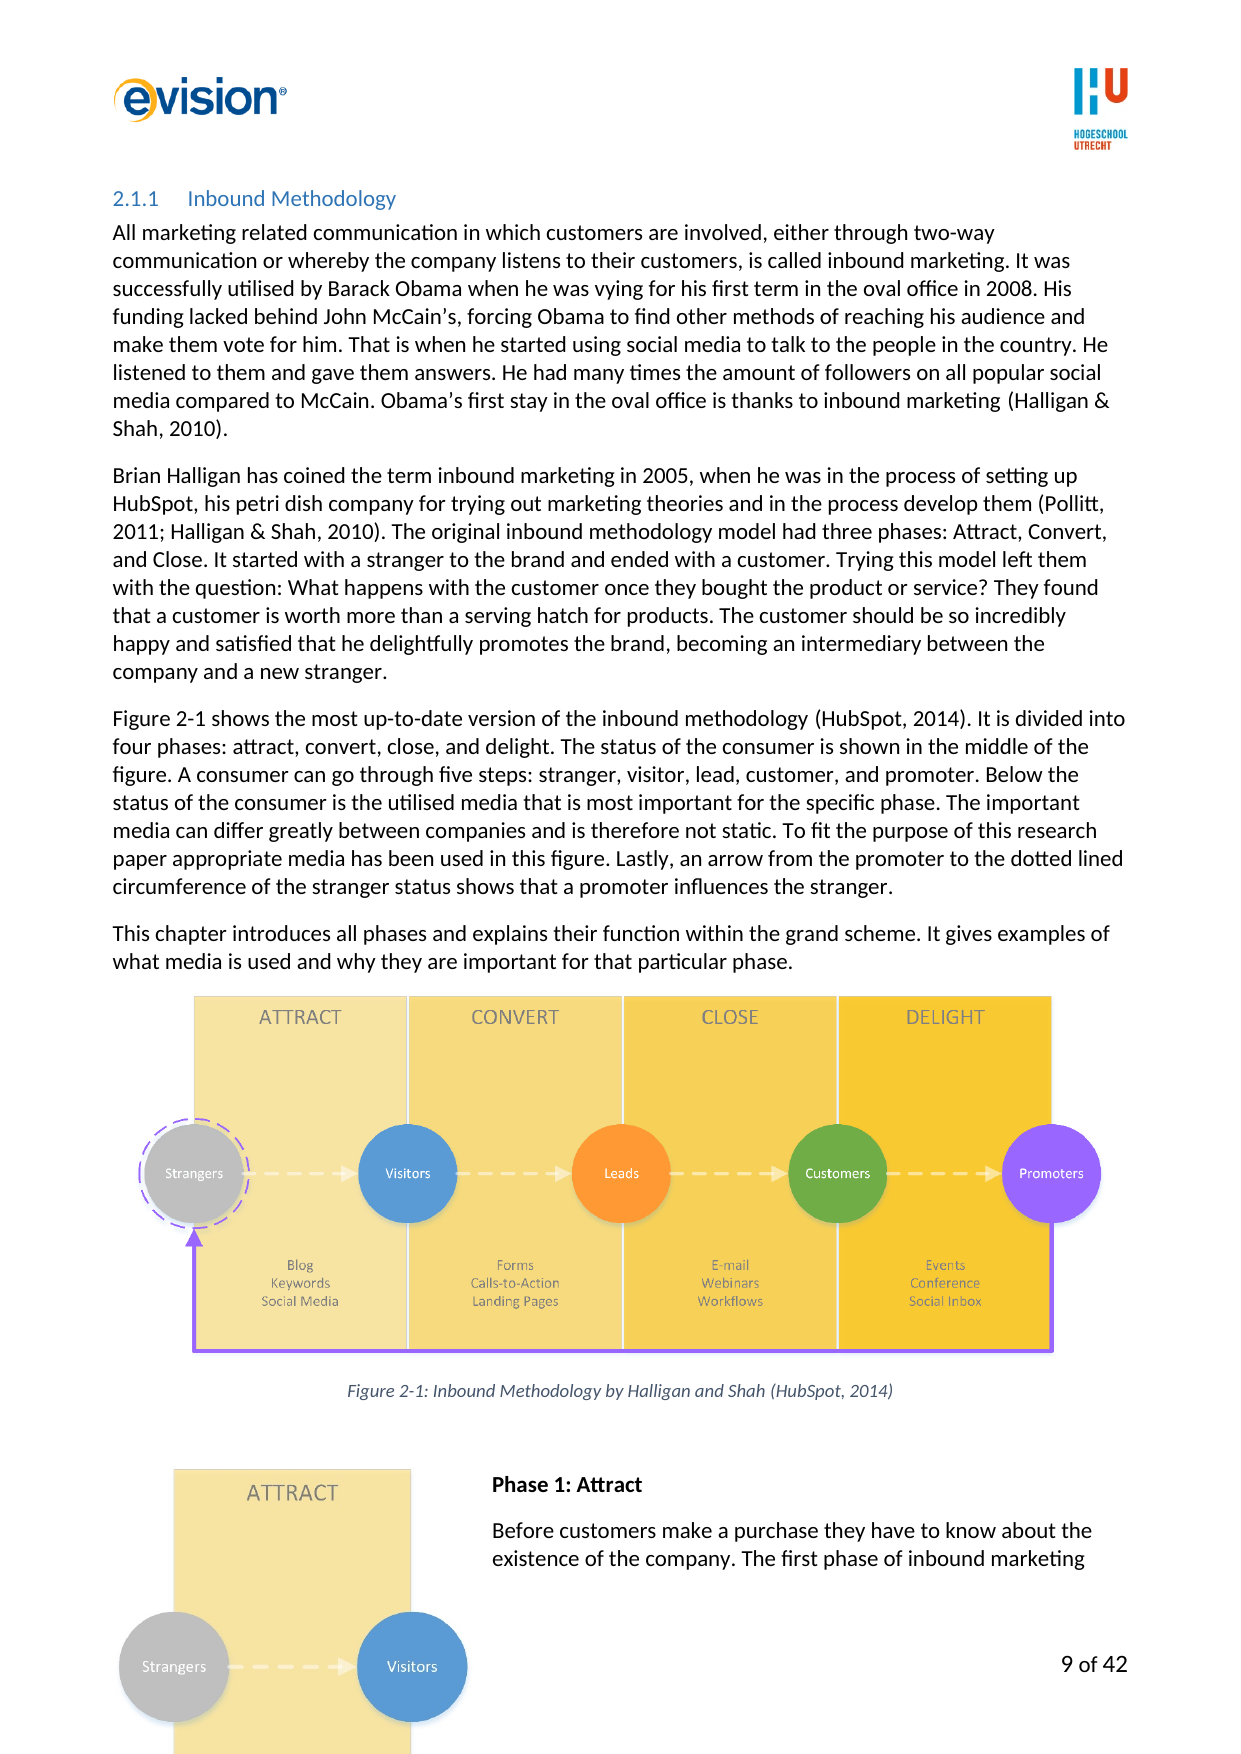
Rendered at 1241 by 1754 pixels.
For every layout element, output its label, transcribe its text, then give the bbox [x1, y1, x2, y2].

picture [1074, 68, 1128, 150]
text Brian Halligan has coined the term inbound marketing in 2005, when he was in the process of setting up HubSpot, his petri dish company for trying out marketing theories and in the process develop them (Pollitt, 2011; Halligan & Shah, 2010). The original inbound methodology model had three phases: Attract, Convert, and Close. It started with a stranger to the brand and ended with a customer. Trying this model left them with the question: What happens with the customer once they bought the product or service? They found that a customer is worth more than a serving hatch for products. The customer should be so incredibly happy and satisfied that he delightfully promotes the brand, becoming an intermediary between the company and a new stranger. [112, 461, 1128, 685]
text Figure 2-1: Inbound Methodology by Halligan and Shah [112, 1379, 1128, 1402]
picture [132, 993, 1108, 1361]
picture [112, 76, 288, 124]
picture [113, 1466, 474, 1754]
text Figure 2-1 shows the most up-to-date version of the inbound methodology. It is divided into four phases: attract, convert, close, and delight. The status of the consumer is shown in the middle of the figure. A consumer can go through five steps: stranger, visitor, lead, customer, and promoter. Below the status of the consumer is the utilised media that is most important for the specific phase. The important media can differ greatly between companies and is therefore not static. To fit the purpose of this research paper appropriate media has been used in this figure. Lastly, an arrow from the promoter to the dotted lined circumference of the stranger status shows that a promoter influences the stranger. [112, 704, 1128, 900]
subtitle Inbound Methodology [112, 184, 1128, 212]
text This chapter introduces all phases and explains their function within the grand scheme. It gives examples of what media is used and why they are important for that particular phase. [112, 919, 1128, 975]
text Phase 1: Attract [474, 1470, 1128, 1498]
text All marketing related communication in which customers are involved, either through two-way communication or whereby the company listens to their customers, is called inbound marketing. It was successfully utilised by Barack Obama when he was vying for his first term in the oval office in 2008. His funding lacked behind John McCain’s, forcing Obama to find other methods of reaching his audience and make them vote for him. That is when he started using social media to talk to the people in the country. He listened to them and gave them answers. He had many times the amount of followers on all popular social media compared to McCain. Obama’s first stay in the oval office is thanks to inbound marketing. [112, 218, 1128, 442]
